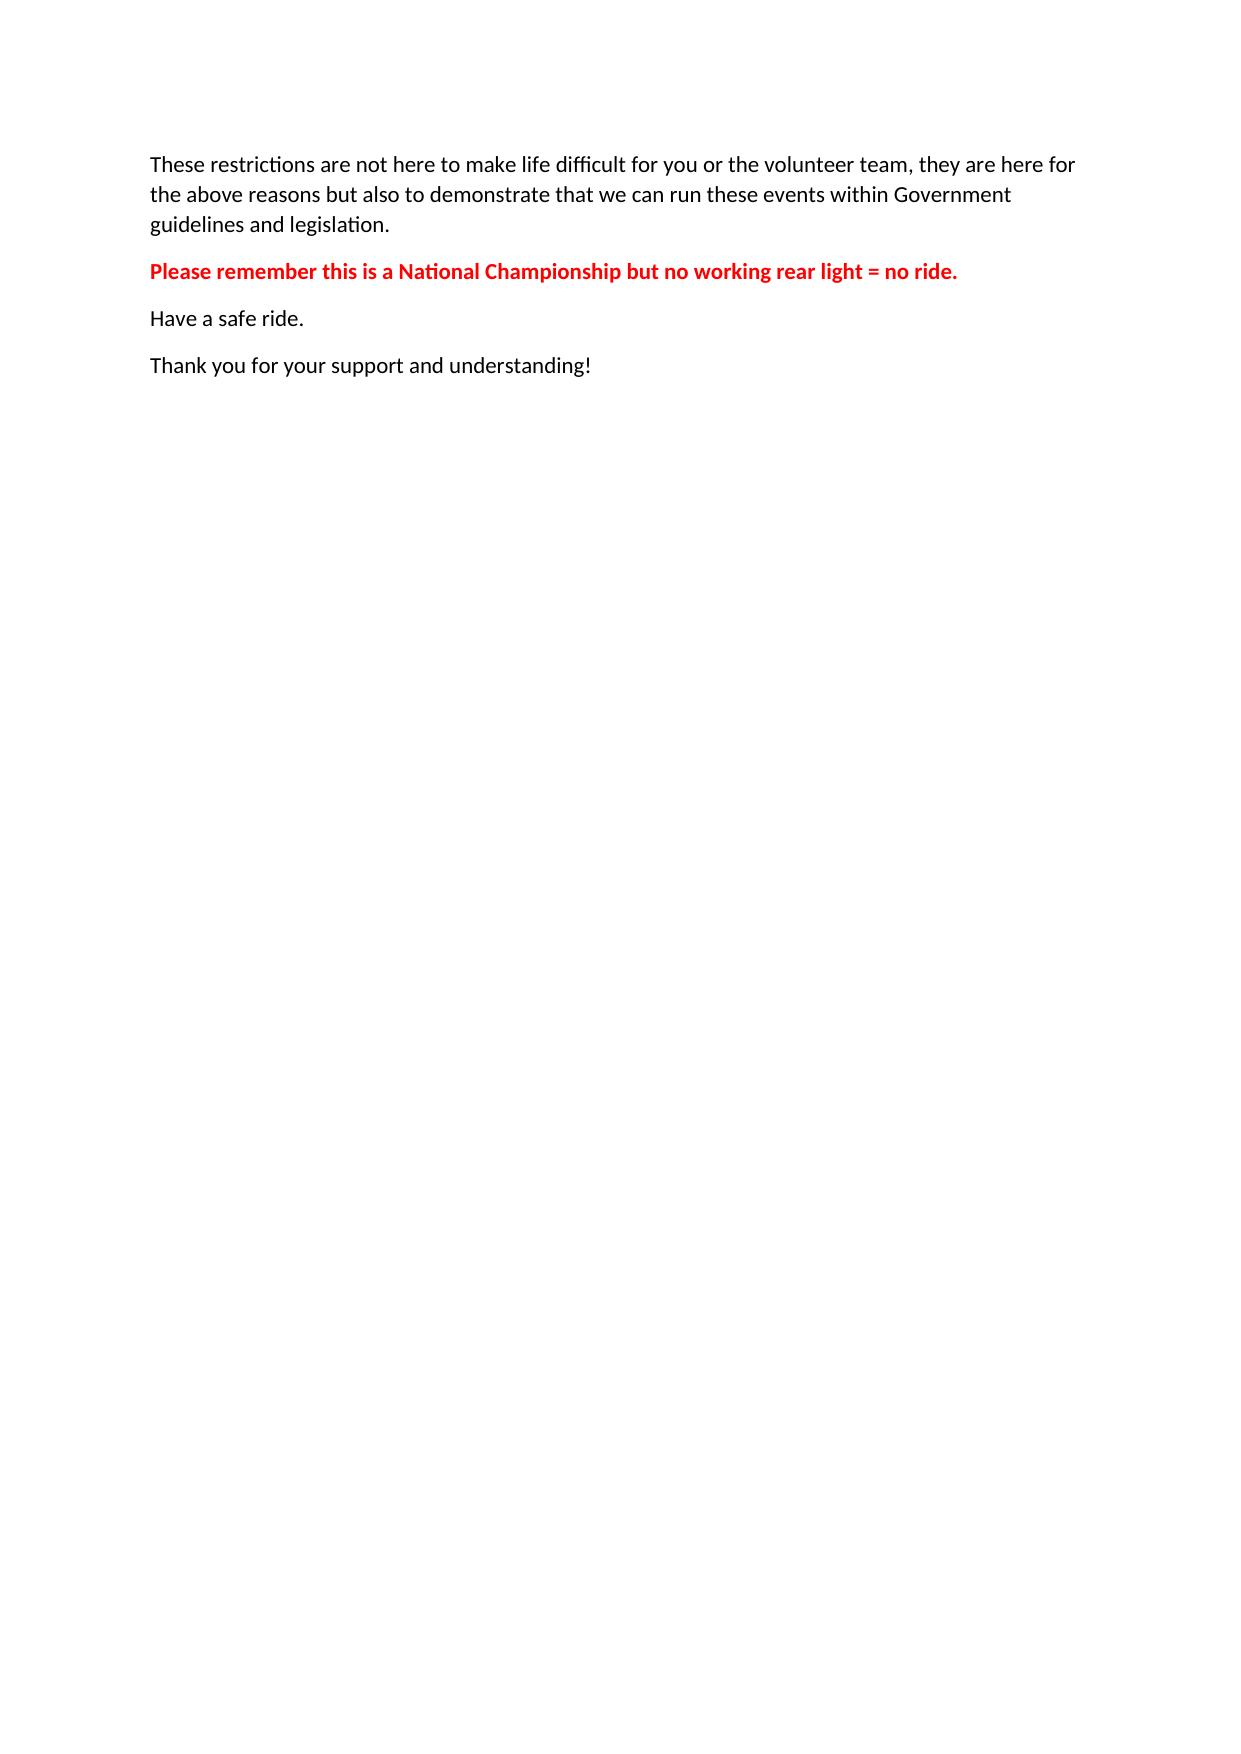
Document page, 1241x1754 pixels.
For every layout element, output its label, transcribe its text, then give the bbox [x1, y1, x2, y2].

text These restrictions are not here to make life difficult for you or the volunteer team, they are here for the above reasons but also to demonstrate that we can run these events within Government guidelines and legislation. [150, 150, 1090, 238]
text Thank you for your support and understanding! [150, 351, 1090, 379]
text Please remember this is a National Championship but no working rear light = no ride. [150, 257, 1090, 285]
text Have a safe ride. [150, 304, 1090, 332]
